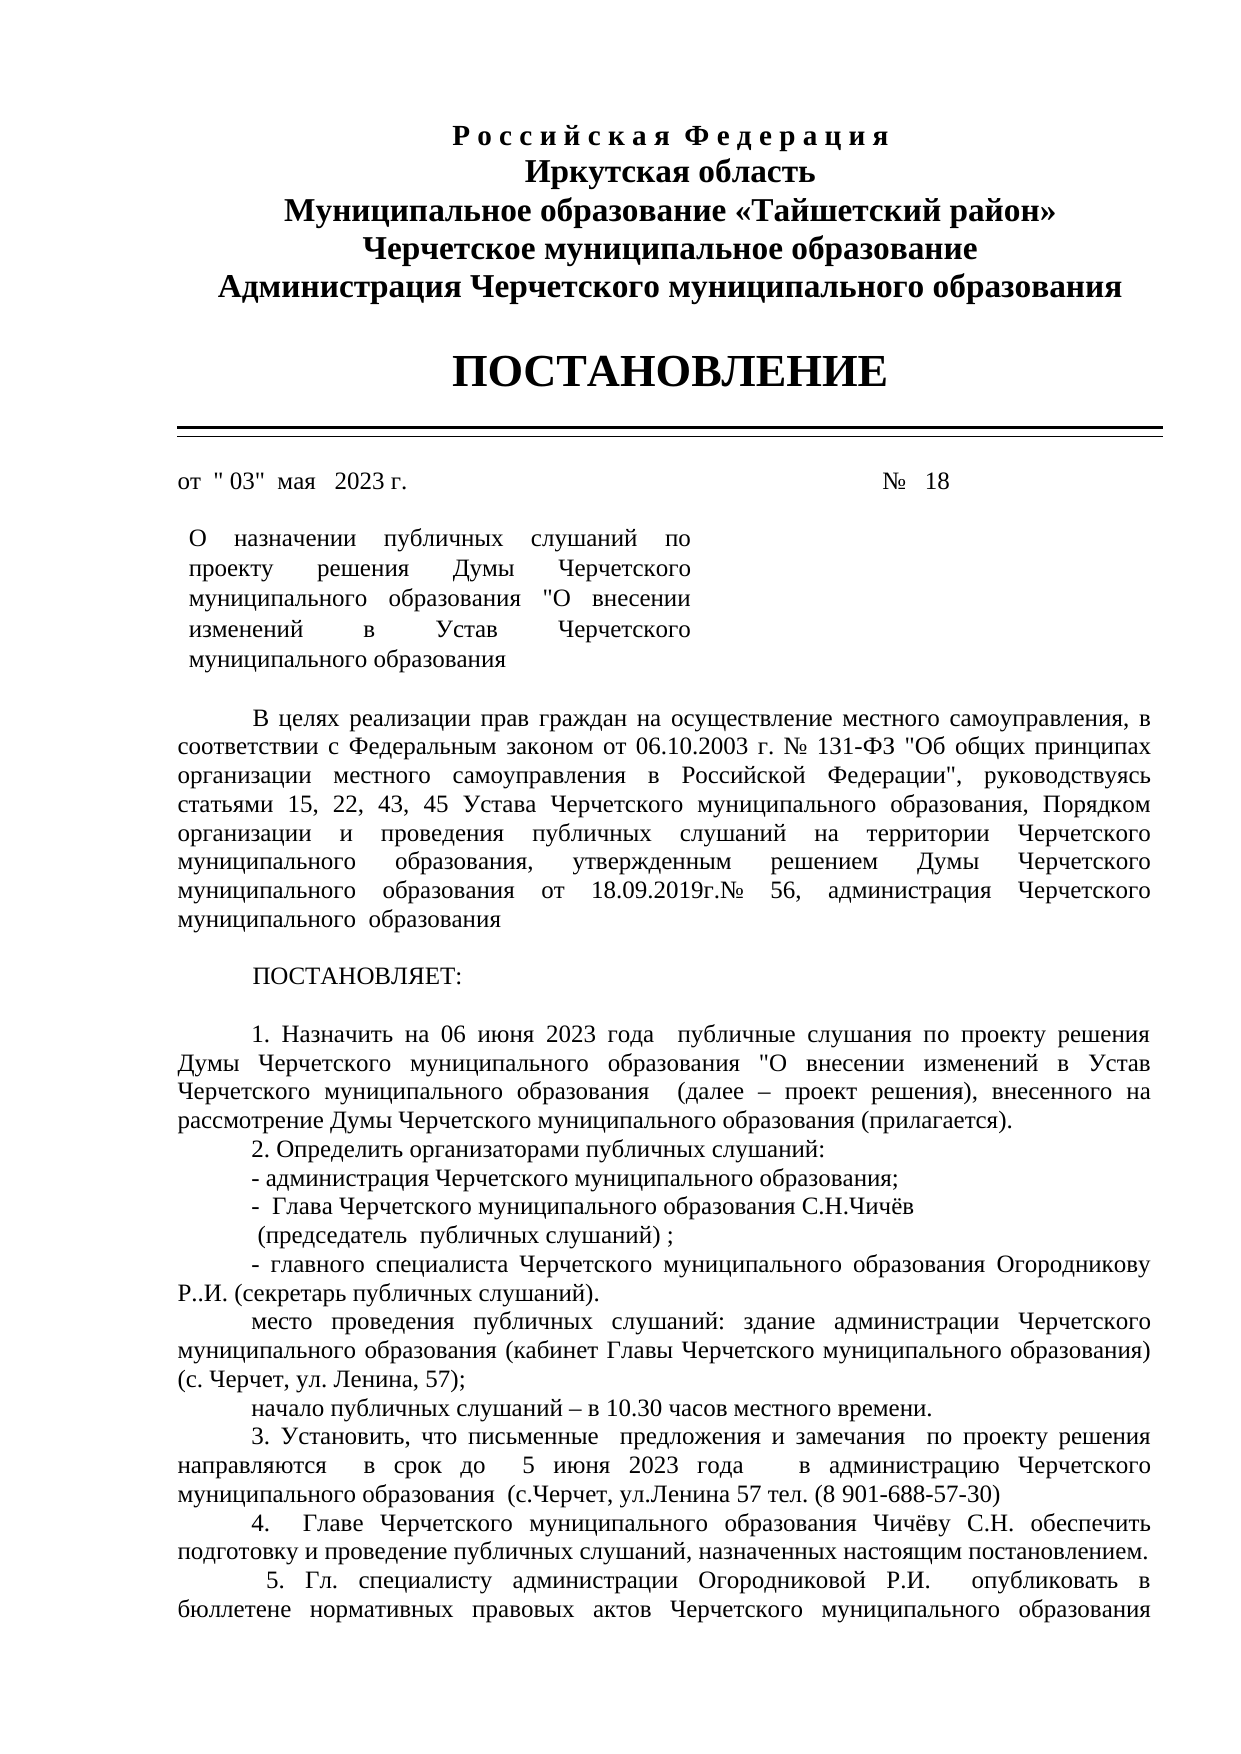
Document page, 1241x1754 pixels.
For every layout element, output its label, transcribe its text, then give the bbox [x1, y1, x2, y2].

text 1. Назначить на 06 июня 2023 года публичные слушания по проекту решения Думы Черчетского муниципального образования "О внесении изменений в Устав Черчетского муниципального образования (далее – проект решения), внесенного на рассмотрение Думы Черчетского муниципального образования (прилагается). [177, 1019, 1152, 1134]
text В целях реализации прав граждан на осуществление местного самоуправления, в соответствии с Федеральным законом от 06.10.2003 г. № 131-ФЗ "Об общих принципах организации местного самоуправления в Российской Федерации", руководствуясь статьями 15, 22, 43, 45 Устава Черчетского муниципального образования, Порядком организации и проведения публичных слушаний на территории Черчетского муниципального образования, утвержденным решением Думы Черчетского муниципального образования от 18.09.2019г.№ 56, администрация Черчетского муниципального образования [177, 703, 1152, 933]
text ПОСТАНОВЛЯЕТ: [177, 961, 1152, 990]
text 4. Главе Черчетского муниципального образования Чичёву С.Н. обеспечить подготовку и проведение публичных слушаний, назначенных настоящим постановлением. [177, 1508, 1152, 1565]
text - главного специалиста Черчетского муниципального образования Огородникову Р..И. (секретарь публичных слушаний). [177, 1249, 1152, 1306]
text - администрация Черчетского муниципального образования; [177, 1163, 1152, 1191]
text от " 03" мая 2023 г. № 18 [177, 466, 1152, 494]
text 2. Определить организаторами публичных слушаний: [177, 1134, 1152, 1163]
text место проведения публичных слушаний: здание администрации Черчетского муниципального образования (кабинет Главы Черчетского муниципального образования) (с. Черчет, ул. Ленина, 57); [177, 1306, 1152, 1393]
text - Глава Черчетского муниципального образования С.Н.Чичёв [177, 1191, 1152, 1220]
text 3. Установить, что письменные предложения и замечания по проекту решения направляются в срок до 5 июня 2023 года в администрацию Черчетского муниципального образования (с.Черчет, ул.Ленина 57 тел. (8 901-688-57-30) [177, 1421, 1152, 1508]
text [177, 1565, 1152, 1623]
text (председатель публичных слушаний) ; [177, 1220, 1152, 1249]
table_header Р о с с и й с к а я Ф е д е р а ц и я Иркутская область Муниципальное образование «Тайшетский район» Черчетское муниципальное образование Администрация Черчетского муниципального образования ПОСТАНОВЛЕНИЕ [177, 118, 1163, 426]
table_header О назначении публичных слушаний по проекту решения Думы Черчетского муниципального образования "О внесении изменений в Устав Черчетского муниципального образования [177, 523, 702, 674]
text начало публичных слушаний – в 10.30 часов местного времени. [177, 1393, 1152, 1421]
